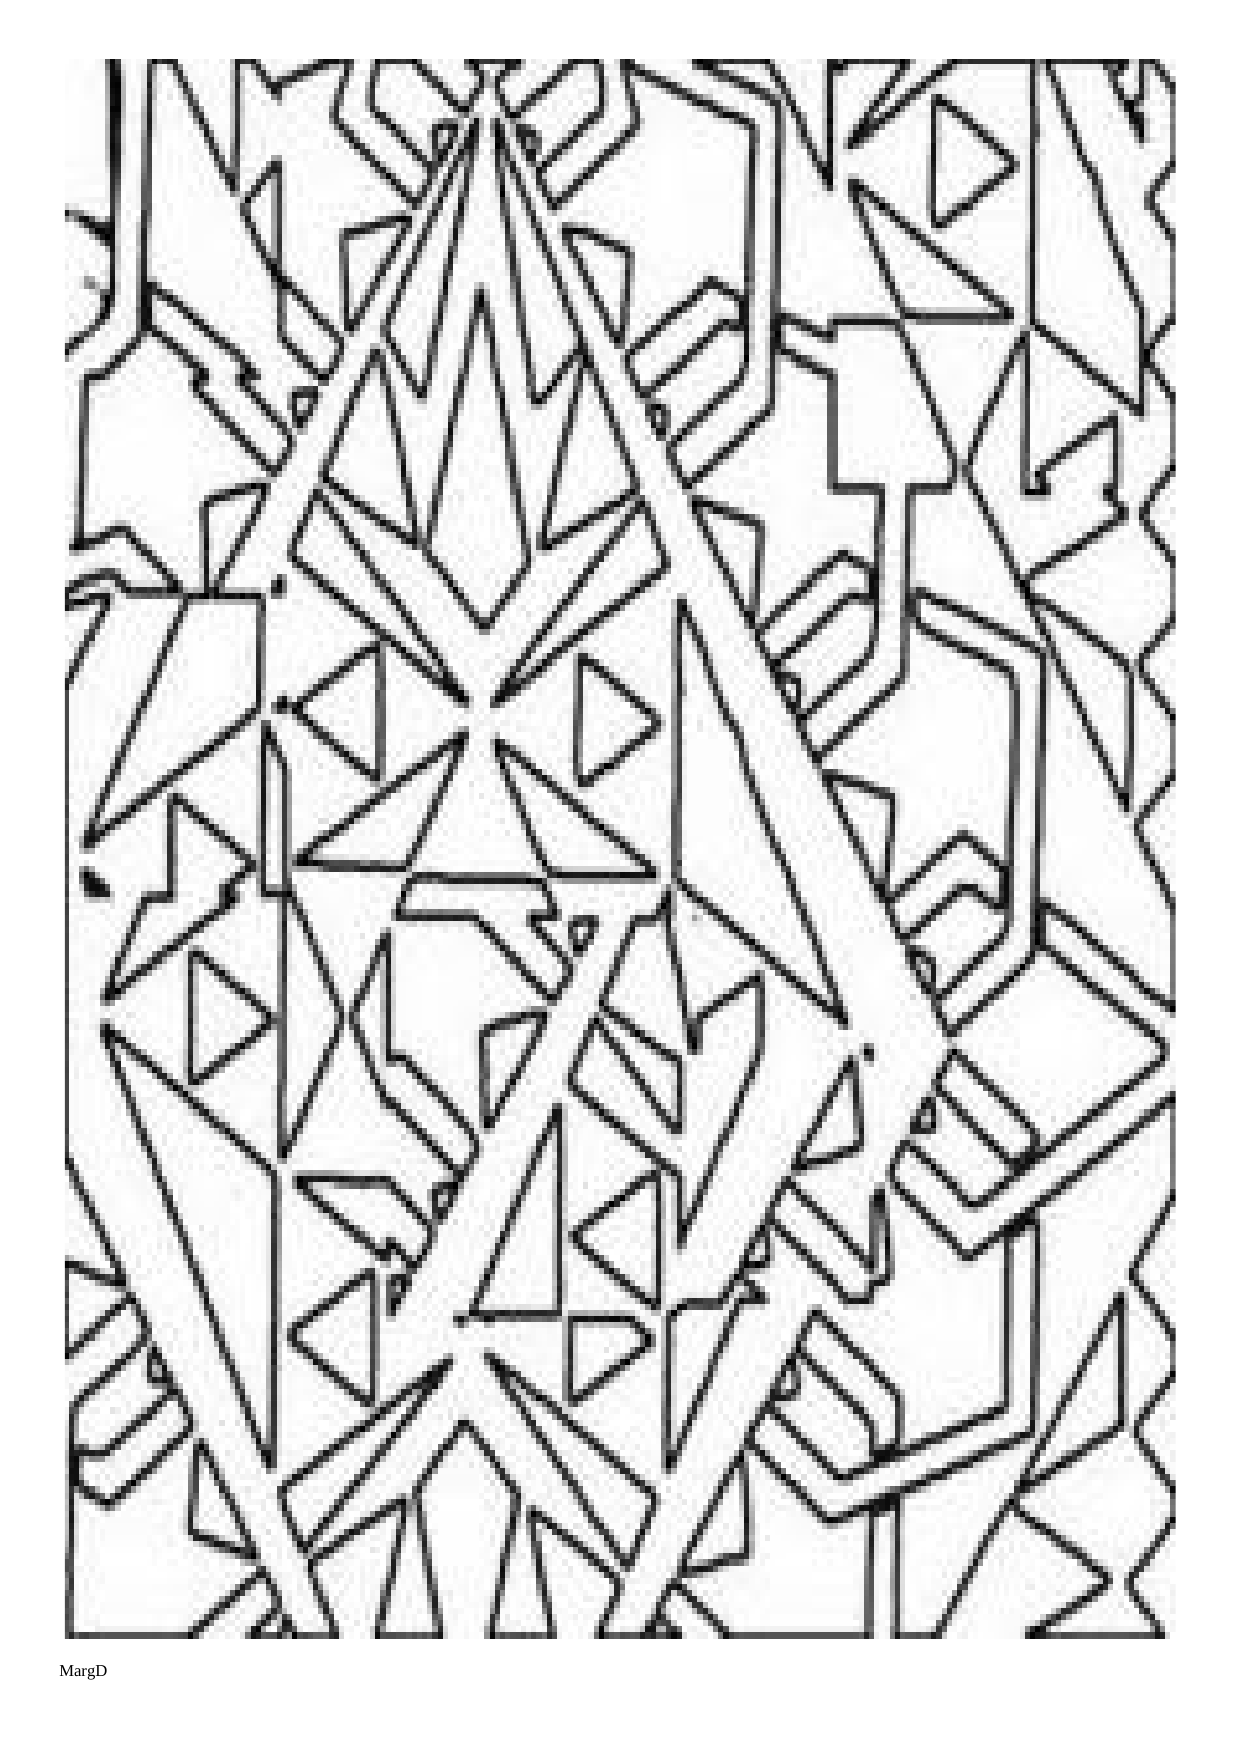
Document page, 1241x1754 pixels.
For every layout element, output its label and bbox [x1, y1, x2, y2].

picture [64, 59, 1176, 1639]
